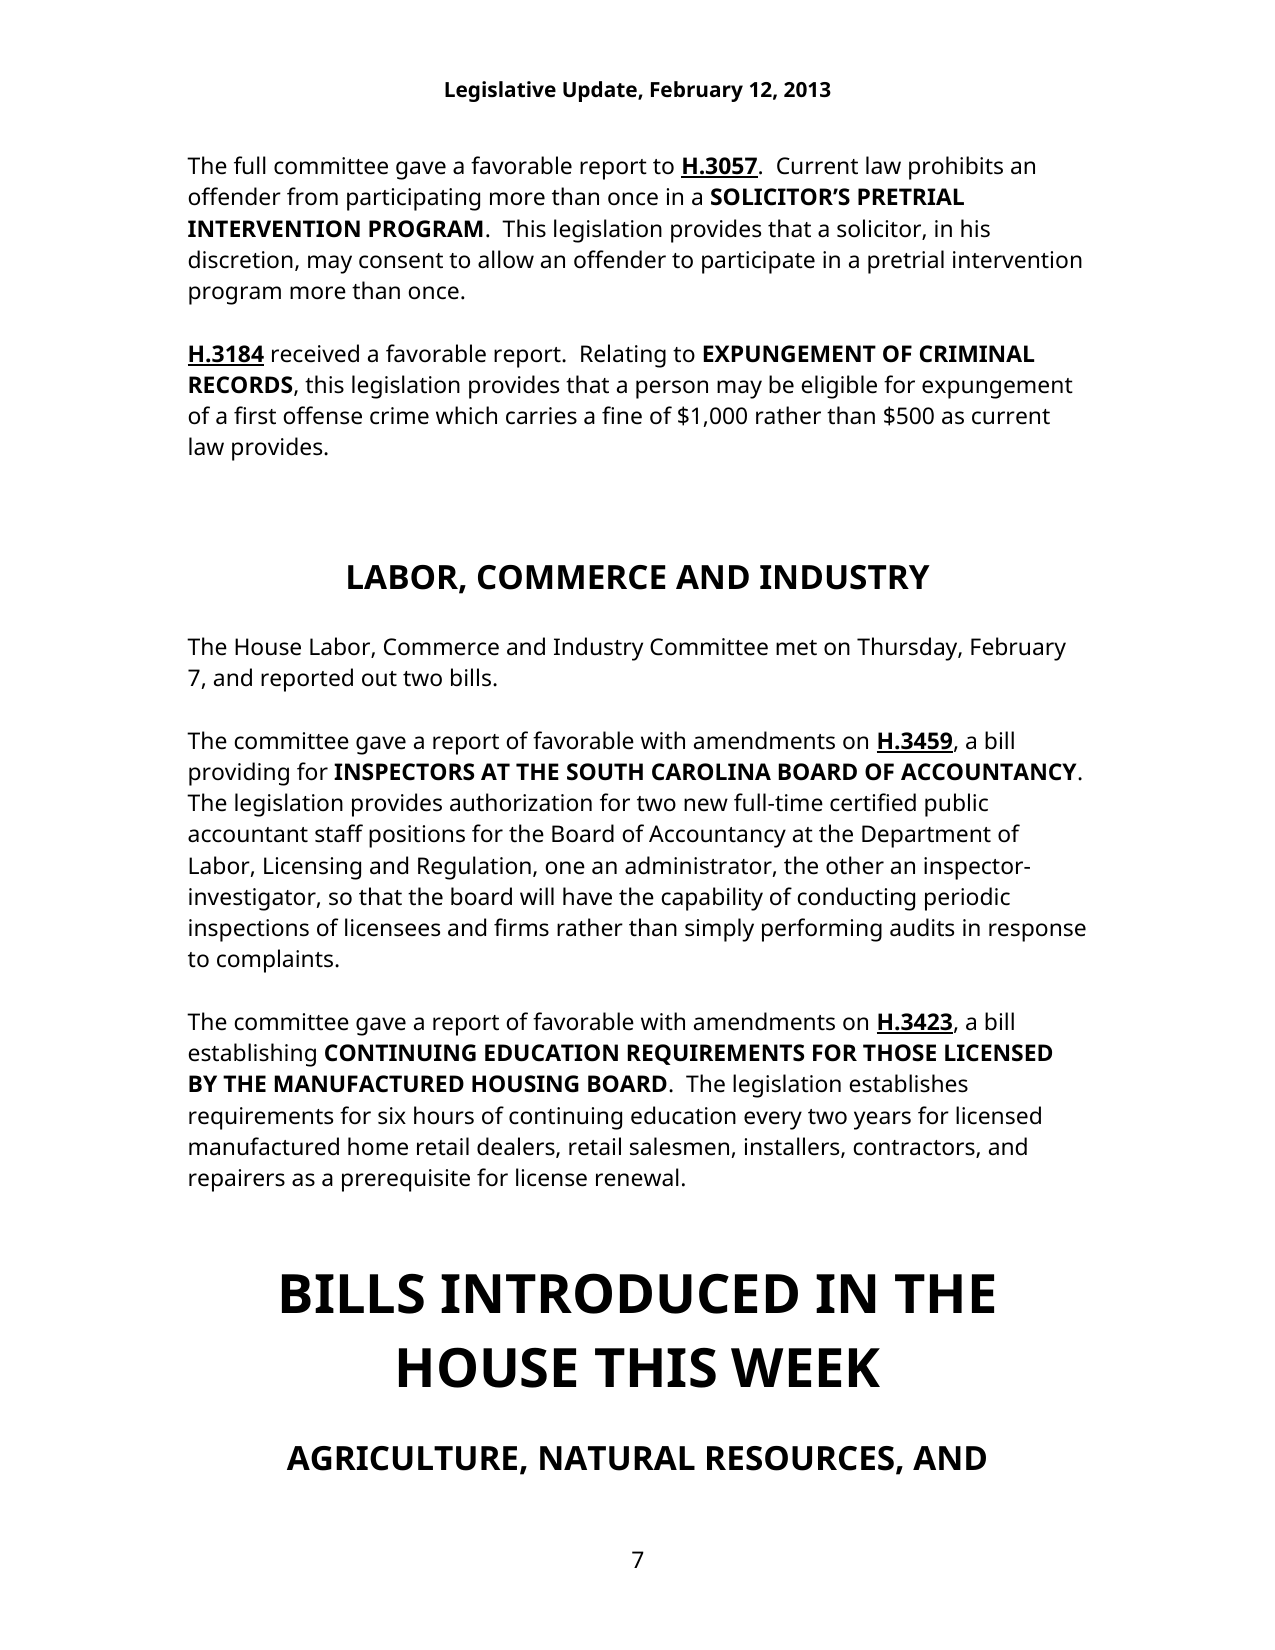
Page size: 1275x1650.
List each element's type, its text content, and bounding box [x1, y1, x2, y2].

text The committee gave a report of favorable with amendments on H.3459, a bill providing for INSPECTORS AT THE SOUTH CAROLINA BOARD OF ACCOUNTANCY. The legislation provides authorization for two new full-time certified public accountant staff positions for the Board of Accountancy at the Department of Labor, Licensing and Regulation, one an administrator, the other an inspector-investigator, so that the board will have the capability of conducting periodic inspections of licensees and firms rather than simply performing audits in response to complaints. [187, 724, 1087, 974]
text AGRICULTURE, NATURAL RESOURCES, AND [187, 1434, 1087, 1480]
text HOUSE THIS WEEK [187, 1329, 1087, 1403]
text H.3184 received a favorable report. Relating to EXPUNGEMENT OF CRIMINAL RECORDS, this legislation provides that a person may be eligible for expungement of a first offense crime which carries a fine of $1,000 rather than $500 as current law provides. [187, 337, 1087, 462]
text The full committee gave a favorable report to H.3057. Current law prohibits an offender from participating more than once in a SOLICITOR’S PRETRIAL INTERVENTION PROGRAM. This legislation provides that a solicitor, in his discretion, may consent to allow an offender to participate in a pretrial intervention program more than once. [187, 150, 1087, 306]
text BILLS INTRODUCED IN THE [187, 1256, 1087, 1329]
text The committee gave a report of favorable with amendments on H.3423, a bill establishing CONTINUING EDUCATION REQUIREMENTS FOR THOSE LICENSED BY THE MANUFACTURED HOUSING BOARD. The legislation establishes requirements for six hours of continuing education every two years for licensed manufactured home retail dealers, retail salesmen, installers, contractors, and repairers as a prerequisite for license renewal. [187, 1006, 1087, 1193]
text The House Labor, Commerce and Industry Committee met on Thursday, February 7, and reported out two bills. [187, 631, 1087, 693]
text LABOR, COMMERCE AND INDUSTRY [187, 554, 1087, 599]
